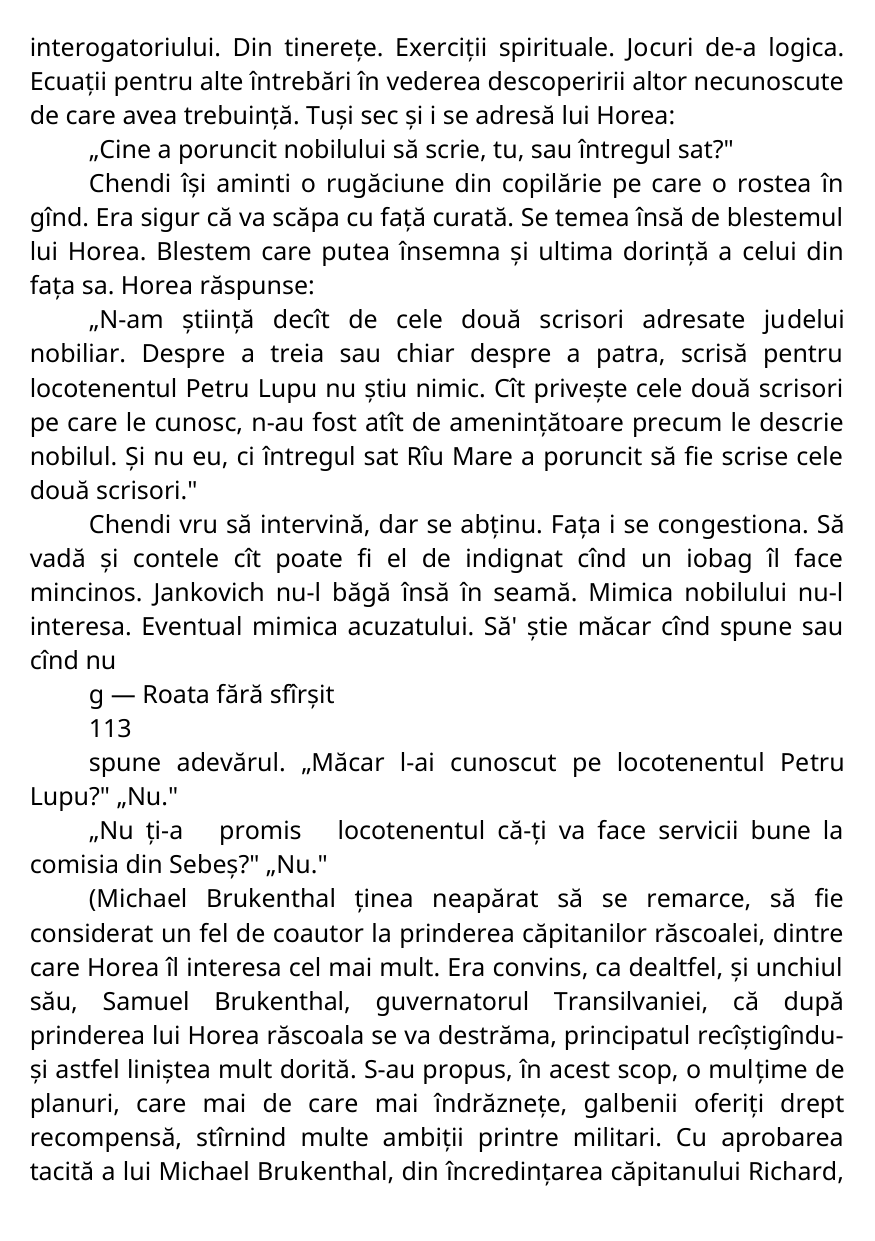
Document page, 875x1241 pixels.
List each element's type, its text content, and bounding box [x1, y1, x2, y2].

text „Nu ţi-a promis locotenentul că-ţi va face servicii bune la comisia din Sebeş?" „Nu." [29, 813, 844, 881]
text Chendi îşi aminti o rugăciune din copilărie pe care o rostea în gînd. Era sigur că va scăpa cu faţă curată. Se temea însă de blestemul lui Horea. Blestem care putea însemna şi ultima dorinţă a celui din faţa sa. Horea răspunse: [29, 166, 844, 302]
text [29, 881, 844, 1188]
text 113 [29, 711, 844, 745]
text Chendi vru să intervină, dar se abţinu. Faţa i se congestiona. Să vadă şi contele cît poate fi el de indignat cînd un iobag îl face mincinos. Jankovich nu-l băgă însă în seamă. Mimica nobilului nu-l interesa. Eventual mimica acuzatului. Să' ştie măcar cînd spune sau cînd nu [29, 506, 844, 677]
text „N-am ştiinţă decît de cele două scrisori adresate judelui nobiliar. Despre a treia sau chiar despre a patra, scrisă pentru locotenentul Petru Lupu nu ştiu nimic. Cît priveşte cele două scrisori pe care le cunosc, n-au fost atît de ameninţătoare precum le descrie nobilul. Şi nu eu, ci întregul sat Rîu Mare a poruncit să fie scrise cele două scrisori." [29, 302, 844, 506]
text spune adevărul. „Măcar l-ai cunoscut pe locotenentul Petru Lupu?" „Nu." [29, 745, 844, 813]
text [29, 29, 844, 132]
text „Cine a poruncit nobilului să scrie, tu, sau întregul sat?" [29, 132, 844, 166]
text g — Roata fără sfîrşit [29, 677, 844, 711]
